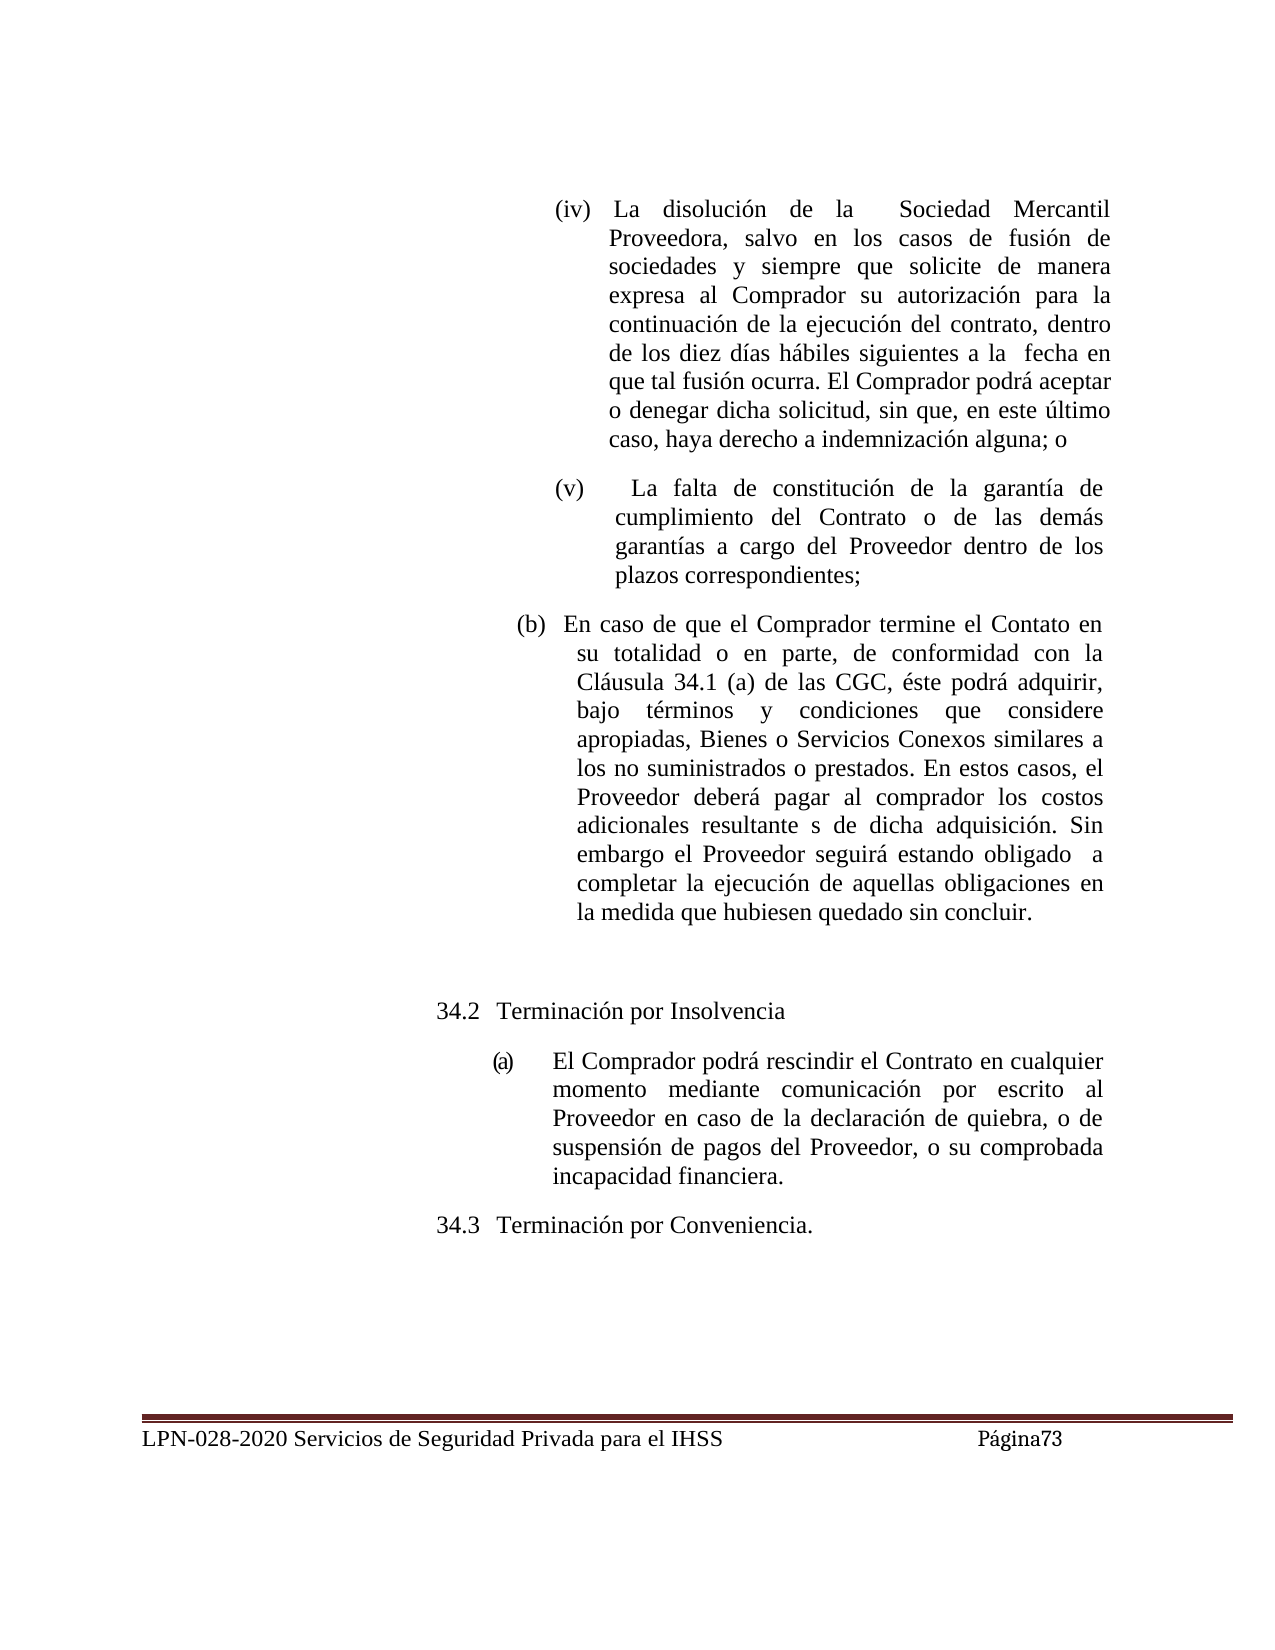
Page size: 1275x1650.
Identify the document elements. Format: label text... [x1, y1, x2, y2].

list Terminación por Conveniencia. [436, 1211, 1233, 1239]
text (iv) La disolución de la Sociedad Mercantil Proveedora, salvo en los casos de fusión de sociedades y siempre que solicite de manera expresa al Comprador su autorización para la continuación de la ejecución del contrato, dentro de los diez días hábiles siguientes a la fecha en que tal fusión ocurra. El Comprador podrá aceptar o denegar dicha solicitud, sin que, en este último caso, haya derecho a indemnización alguna; o [555, 194, 1111, 453]
list Terminación por Insolvencia [436, 996, 1233, 1025]
text (b) En caso de que el Comprador termine el Contato en su totalidad o en parte, de conformidad con la Cláusula 34.1 (a) de las CGC, éste podrá adquirir, bajo términos y condiciones que considere apropiadas, Bienes o Servicios Conexos similares a los no suministrados o prestados. En estos casos, el Proveedor deberá pagar al comprador los costos adicionales resultante s de dicha adquisición. Sin embargo el Proveedor seguirá estando obligado a completar la ejecución de aquellas obligaciones en la medida que hubiesen quedado sin concluir. [517, 609, 1104, 926]
list El Comprador podrá rescindir el Contrato en cualquier momento mediante comunicación por escrito al Proveedor en caso de la declaración de quiebra, o de suspensión de pagos del Proveedor, o su comprobada incapacidad financiera. [492, 1046, 1104, 1189]
text (v) La falta de constitución de la garantía de cumplimiento del Contrato o de las demás garantías a cargo del Proveedor dentro de los plazos correspondientes; [555, 473, 1104, 588]
